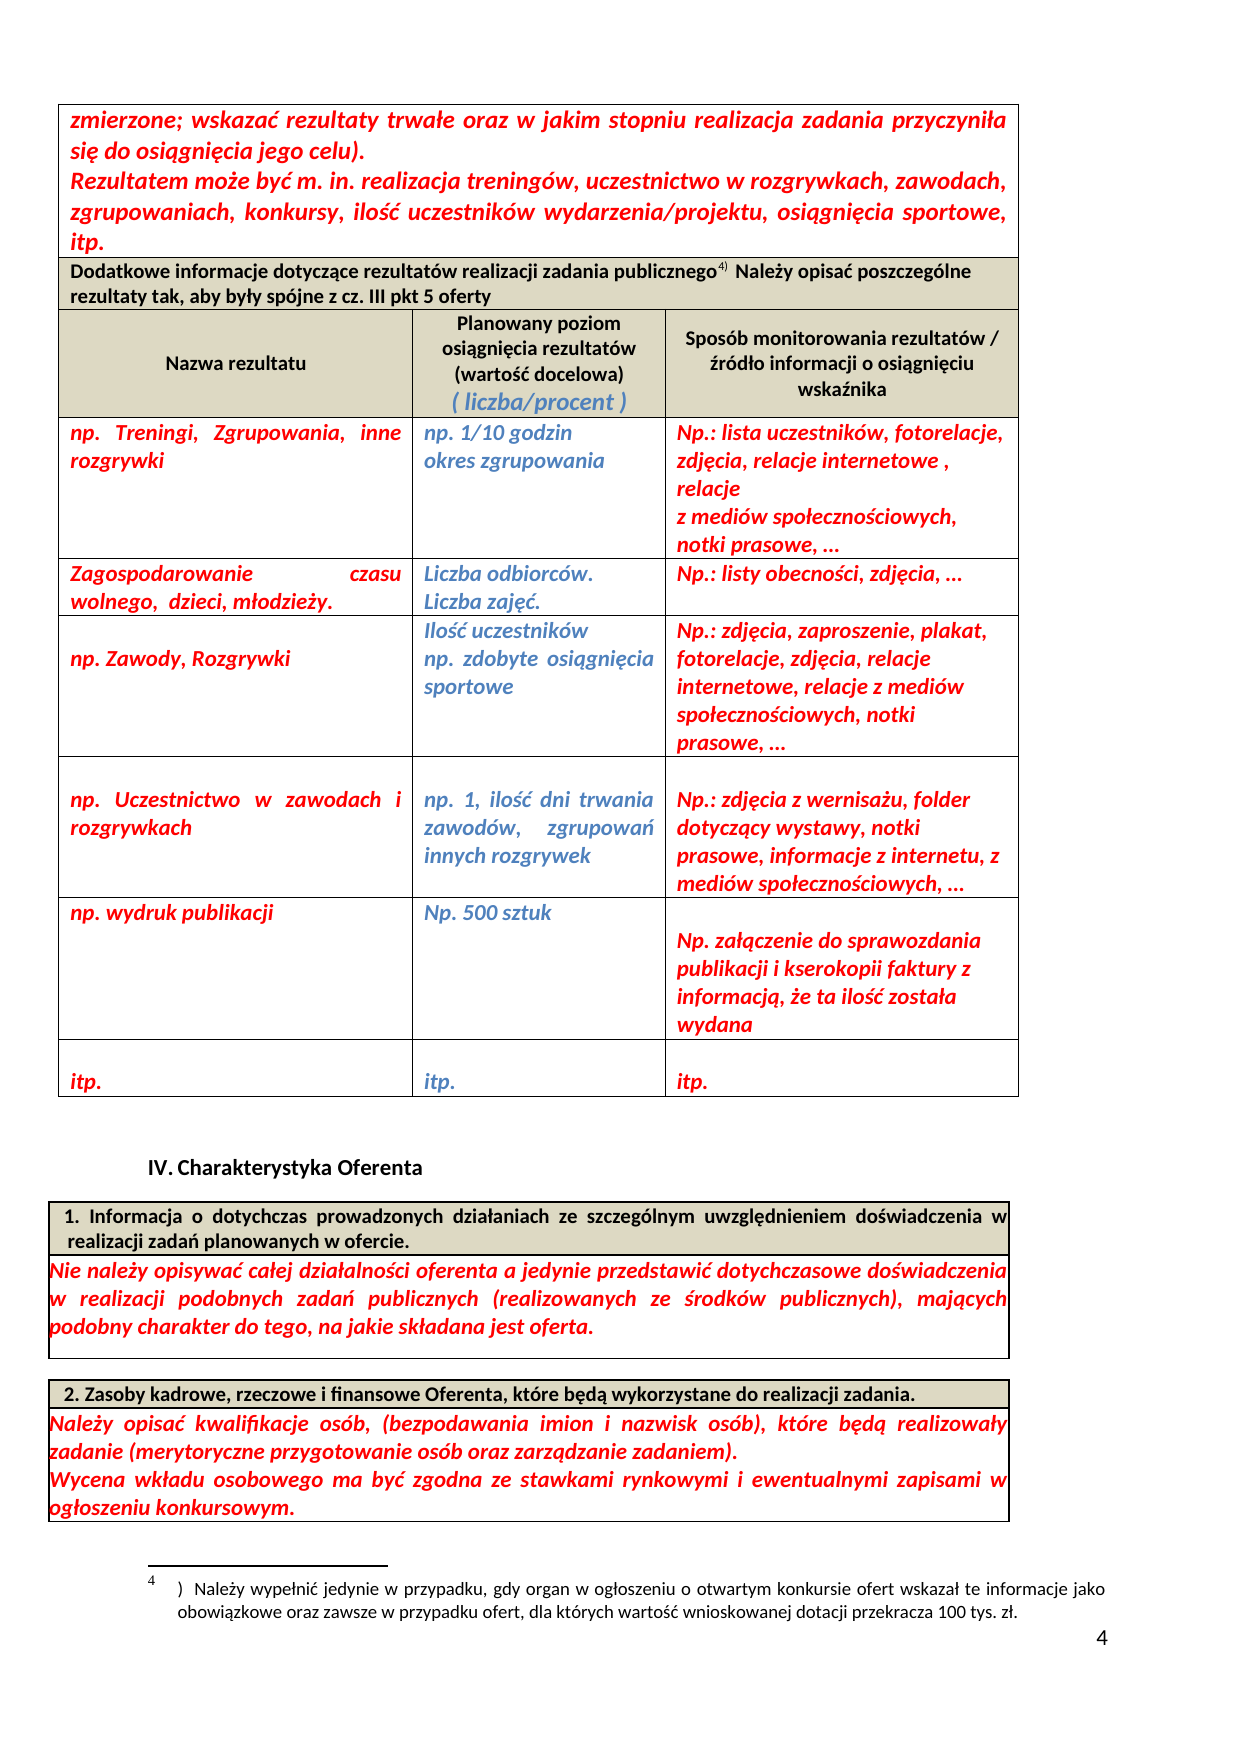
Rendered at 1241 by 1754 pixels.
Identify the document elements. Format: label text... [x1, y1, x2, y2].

table_cell Sposób monitorowania rezultatów / źródło informacji o osiągnięciu wskaźnika [666, 310, 1018, 417]
table_cell np. 1/10 godzin okres zgrupowania [413, 418, 665, 558]
table_cell Nie należy opisywać całej działalności oferenta a jedynie przedstawić dotychczasowe doświadczenia w realizacji podobnych zadań publicznych (realizowanych ze środków publicznych), mających podobny charakter do tego, na jakie składana jest oferta. [50, 1256, 1008, 1358]
table_cell np. Treningi, Zgrupowania, inne rozgrywki [59, 418, 412, 558]
table_cell Np.: zdjęcia z wernisażu, folder dotyczący wystawy, notki prasowe, informacje z internetu, z mediów społecznościowych, … [666, 757, 1018, 897]
table_cell itp. [666, 1040, 1018, 1096]
table_header 1. Informacja o dotychczas prowadzonych działaniach ze szczególnym uwzględnieniem doświadczenia w realizacji zadań planowanych w ofercie. [50, 1203, 1008, 1254]
table_header 2. Zasoby kadrowe, rzeczowe i finansowe Oferenta, które będą wykorzystane do realizacji zadania. [50, 1381, 1008, 1407]
table_cell Np.: listy obecności, zdjęcia, … [666, 559, 1018, 615]
text IV. Charakterystyka Oferenta [148, 1153, 1107, 1181]
table_cell Np. załączenie do sprawozdania publikacji i kserokopii faktury z informacją, że ta ilość została wydana [666, 898, 1018, 1038]
table_cell Zagospodarowanie czasu wolnego, dzieci, młodzieży. [59, 559, 412, 615]
table_cell Np. 500 sztuk [413, 898, 665, 1038]
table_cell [50, 1409, 1008, 1521]
table_cell itp. [413, 1040, 665, 1096]
table_cell np. Uczestnictwo w zawodach i rozgrywkach [59, 757, 412, 897]
table_cell np. wydruk publikacji [59, 898, 412, 1038]
table_cell Nazwa rezultatu [59, 310, 412, 417]
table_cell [59, 105, 1018, 257]
table_cell Liczba odbiorców. Liczba zajęć. [413, 559, 665, 615]
table_cell Np.: lista uczestników, fotorelacje, zdjęcia, relacje internetowe , relacje z mediów społecznościowych, notki prasowe, … [666, 418, 1018, 558]
table_cell np. Zawody, Rozgrywki [59, 616, 412, 756]
table_cell Dodatkowe informacje dotyczące rezultatów realizacji zadania publicznego) Należy opisać poszczególne rezultaty tak, aby były spójne z cz. III pkt 5 oferty [59, 258, 1018, 309]
table_cell Ilość uczestników np. zdobyte osiągnięcia sportowe [413, 616, 665, 756]
table_cell itp. [59, 1040, 412, 1096]
table_cell Np.: zdjęcia, zaproszenie, plakat, fotorelacje, zdjęcia, relacje internetowe, relacje z mediów społecznościowych, notki prasowe, … [666, 616, 1018, 756]
table_cell np. 1, ilość dni trwania zawodów, zgrupowań innych rozgrywek [413, 757, 665, 897]
table_cell Planowany poziom osiągnięcia rezultatów (wartość docelowa) ( liczba/procent ) [413, 310, 665, 417]
